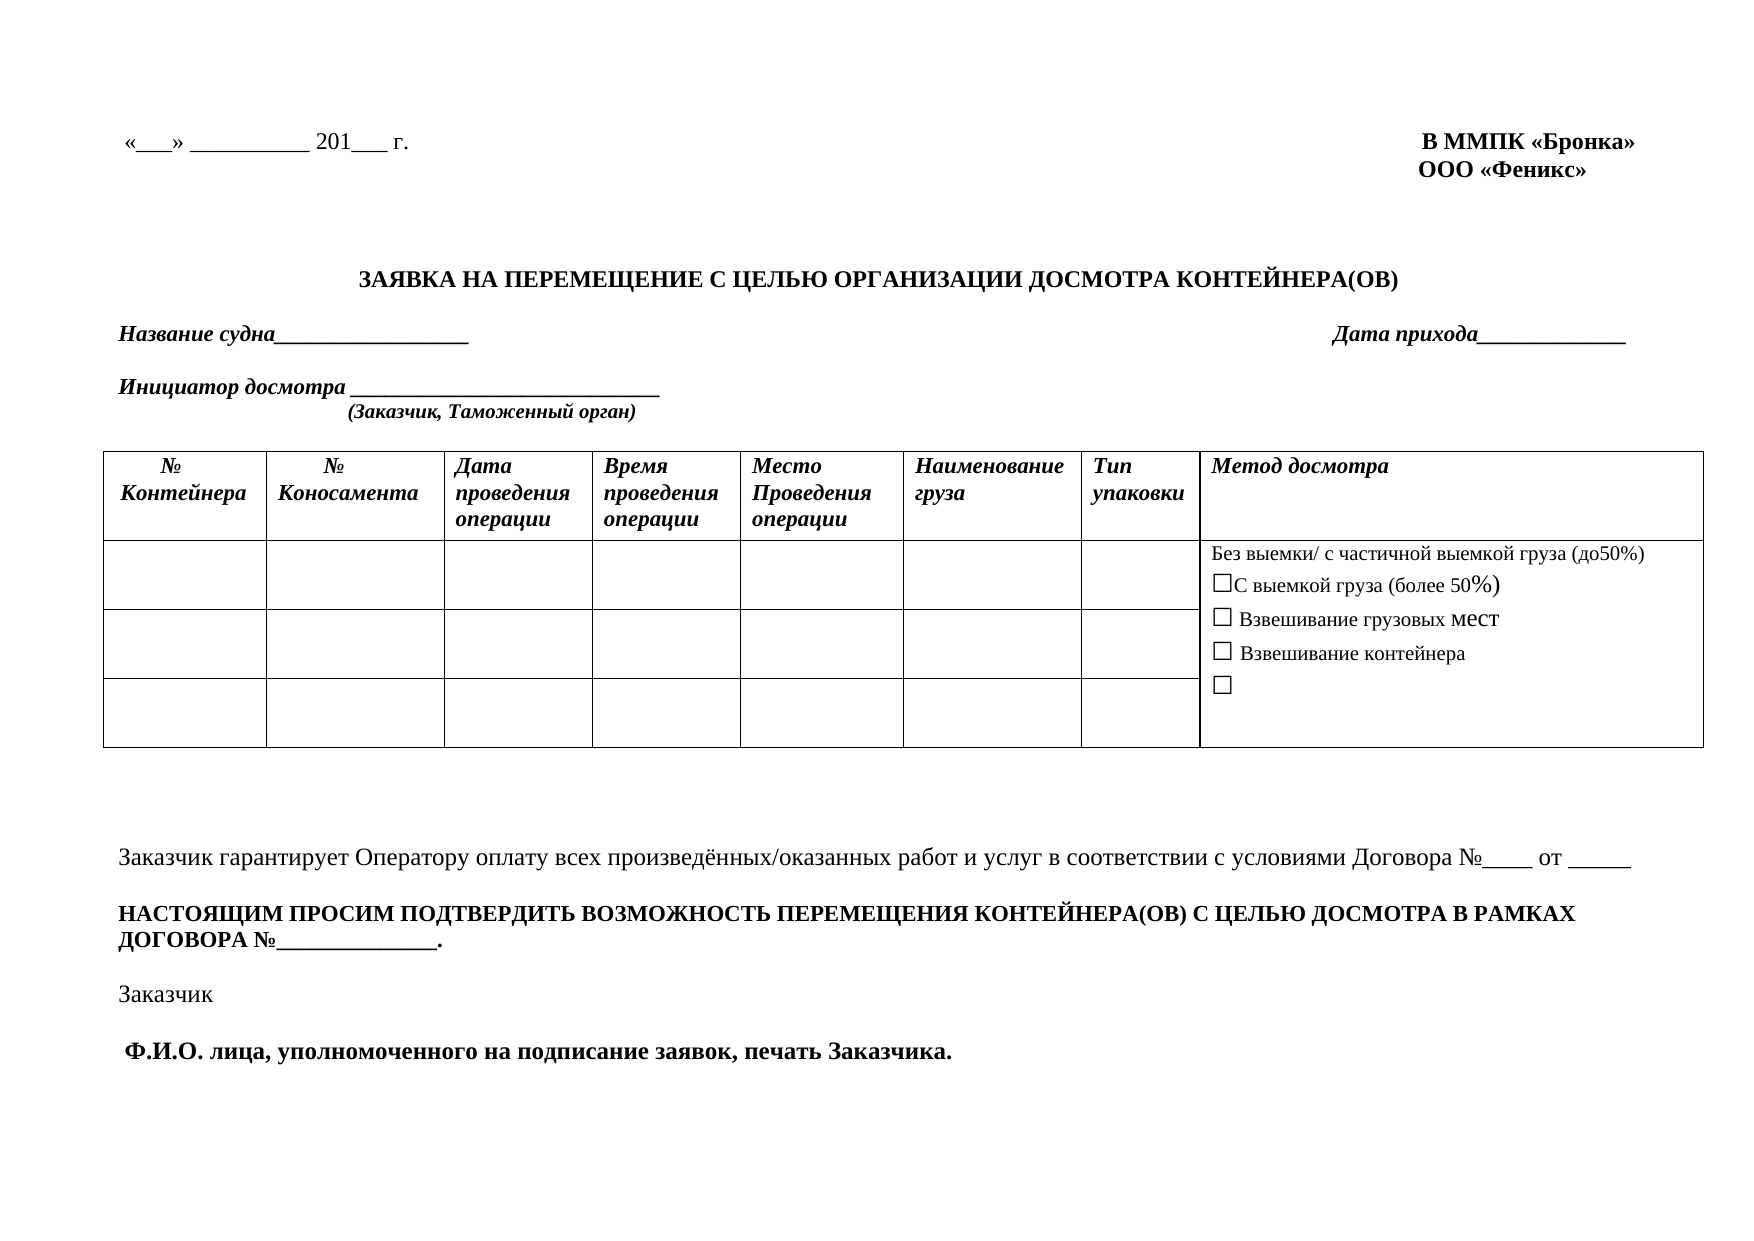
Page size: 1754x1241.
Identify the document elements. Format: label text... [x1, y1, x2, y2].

text Заказчик гарантирует Оператору оплату всех произведённых/оказанных работ и услуг в соответствии с условиями Договора №____ от _____ [118, 842, 1639, 871]
table_cell [445, 610, 592, 678]
table_cell [741, 541, 903, 609]
table_cell [1082, 541, 1199, 609]
table_cell Без выемки/ с частичной выемкой груза (до50%) С выемкой груза (более 50%) Взвешивание грузовых мест Взвешивание контейнера [1201, 541, 1703, 747]
table_cell [904, 679, 1081, 747]
table_cell [104, 610, 266, 678]
text ДОГОВОРА №______________. [118, 926, 1639, 952]
table_cell [593, 610, 740, 678]
text Заказчик [118, 979, 1639, 1007]
table_cell [267, 541, 444, 609]
table_cell [741, 610, 903, 678]
table_header № Контейнера [104, 452, 266, 540]
table_cell [445, 679, 592, 747]
table_header Место Проведения операции [741, 452, 903, 540]
table_cell [1082, 679, 1199, 747]
table_cell [104, 541, 266, 609]
table_cell [741, 679, 903, 747]
table_cell [104, 679, 266, 747]
table_cell [593, 679, 740, 747]
table_cell [904, 541, 1081, 609]
text Инициатор досмотра ___________________________ [59, 373, 1639, 399]
table_cell [593, 541, 740, 609]
table_cell [267, 679, 444, 747]
table_header Время проведения операции [593, 452, 740, 540]
table_cell [904, 610, 1081, 678]
text ЗАЯВКА НА ПЕРЕМЕЩЕНИЕ С ЦЕЛЬЮ ОРГАНИЗАЦИИ ДОСМОТРА КОНТЕЙНЕРА(ОВ) [118, 265, 1639, 293]
text ООО «Феникс» [118, 155, 1639, 182]
table_header Наименование груза [904, 452, 1081, 540]
text (Заказчик, Таможенный орган) [118, 399, 1639, 423]
text Ф.И.О. лица, уполномоченного на подписание заявок, печать Заказчика. [118, 1036, 1639, 1065]
text НАСТОЯЩИМ ПРОСИМ ПОДТВЕРДИТЬ ВОЗМОЖНОСТЬ ПЕРЕМЕЩЕНИЯ КОНТЕЙНЕРА(ОВ) С ЦЕЛЬЮ ДОСМОТРА В РАМКАХ [118, 899, 1639, 926]
text Название судна_________________ Дата прихода_____________ [59, 320, 1639, 347]
table_cell [445, 541, 592, 609]
table_header Дата проведения операции [445, 452, 592, 540]
text «___» __________ 201___ г. В ММПК «Бронка» [118, 127, 1639, 155]
table_header № Коносамента [267, 452, 444, 540]
table_header Метод досмотра [1201, 452, 1703, 540]
table_cell [267, 610, 444, 678]
table_cell [1082, 610, 1199, 678]
table_header Тип упаковки [1082, 452, 1199, 540]
